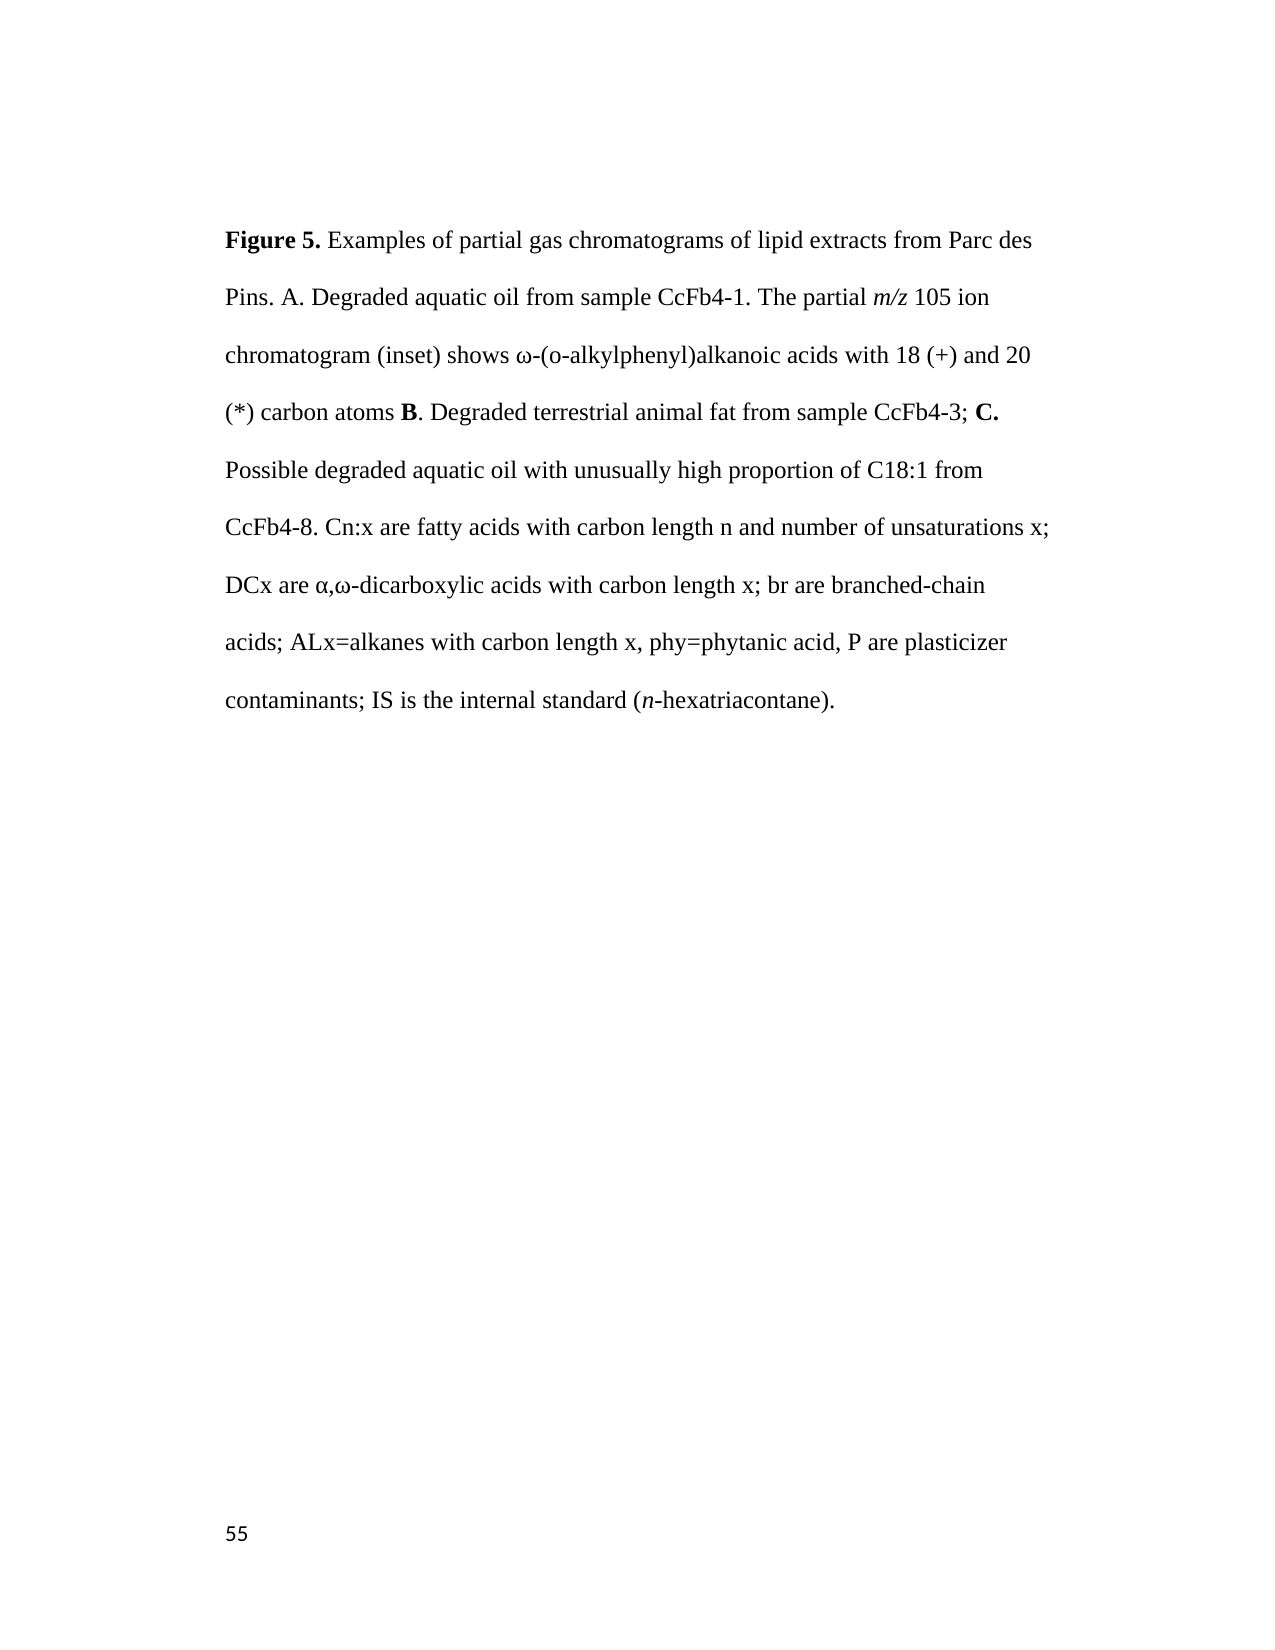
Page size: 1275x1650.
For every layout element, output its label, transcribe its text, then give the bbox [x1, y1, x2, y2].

text Figure 5. Examples of partial gas chromatograms of lipid extracts from Parc des Pins. A. Degraded aquatic oil from sample CcFb4-1. The partial m/z 105 ion chromatogram (inset) shows ω-(o-alkylphenyl)alkanoic acids with 18 (+) and 20 (*) carbon atoms B. Degraded terrestrial animal fat from sample CcFb4-3; C. Possible degraded aquatic oil with unusually high proportion of C18:1 from CcFb4-8. Cn:x are fatty acids with carbon length n and number of unsaturations x; DCx are α,ω-dicarboxylic acids with carbon length x; br are branched-chain acids; ALx=alkanes with carbon length x, phy=phytanic acid, P are plasticizer contaminants; IS is the internal standard (n-hexatriacontane). [225, 225, 1050, 714]
